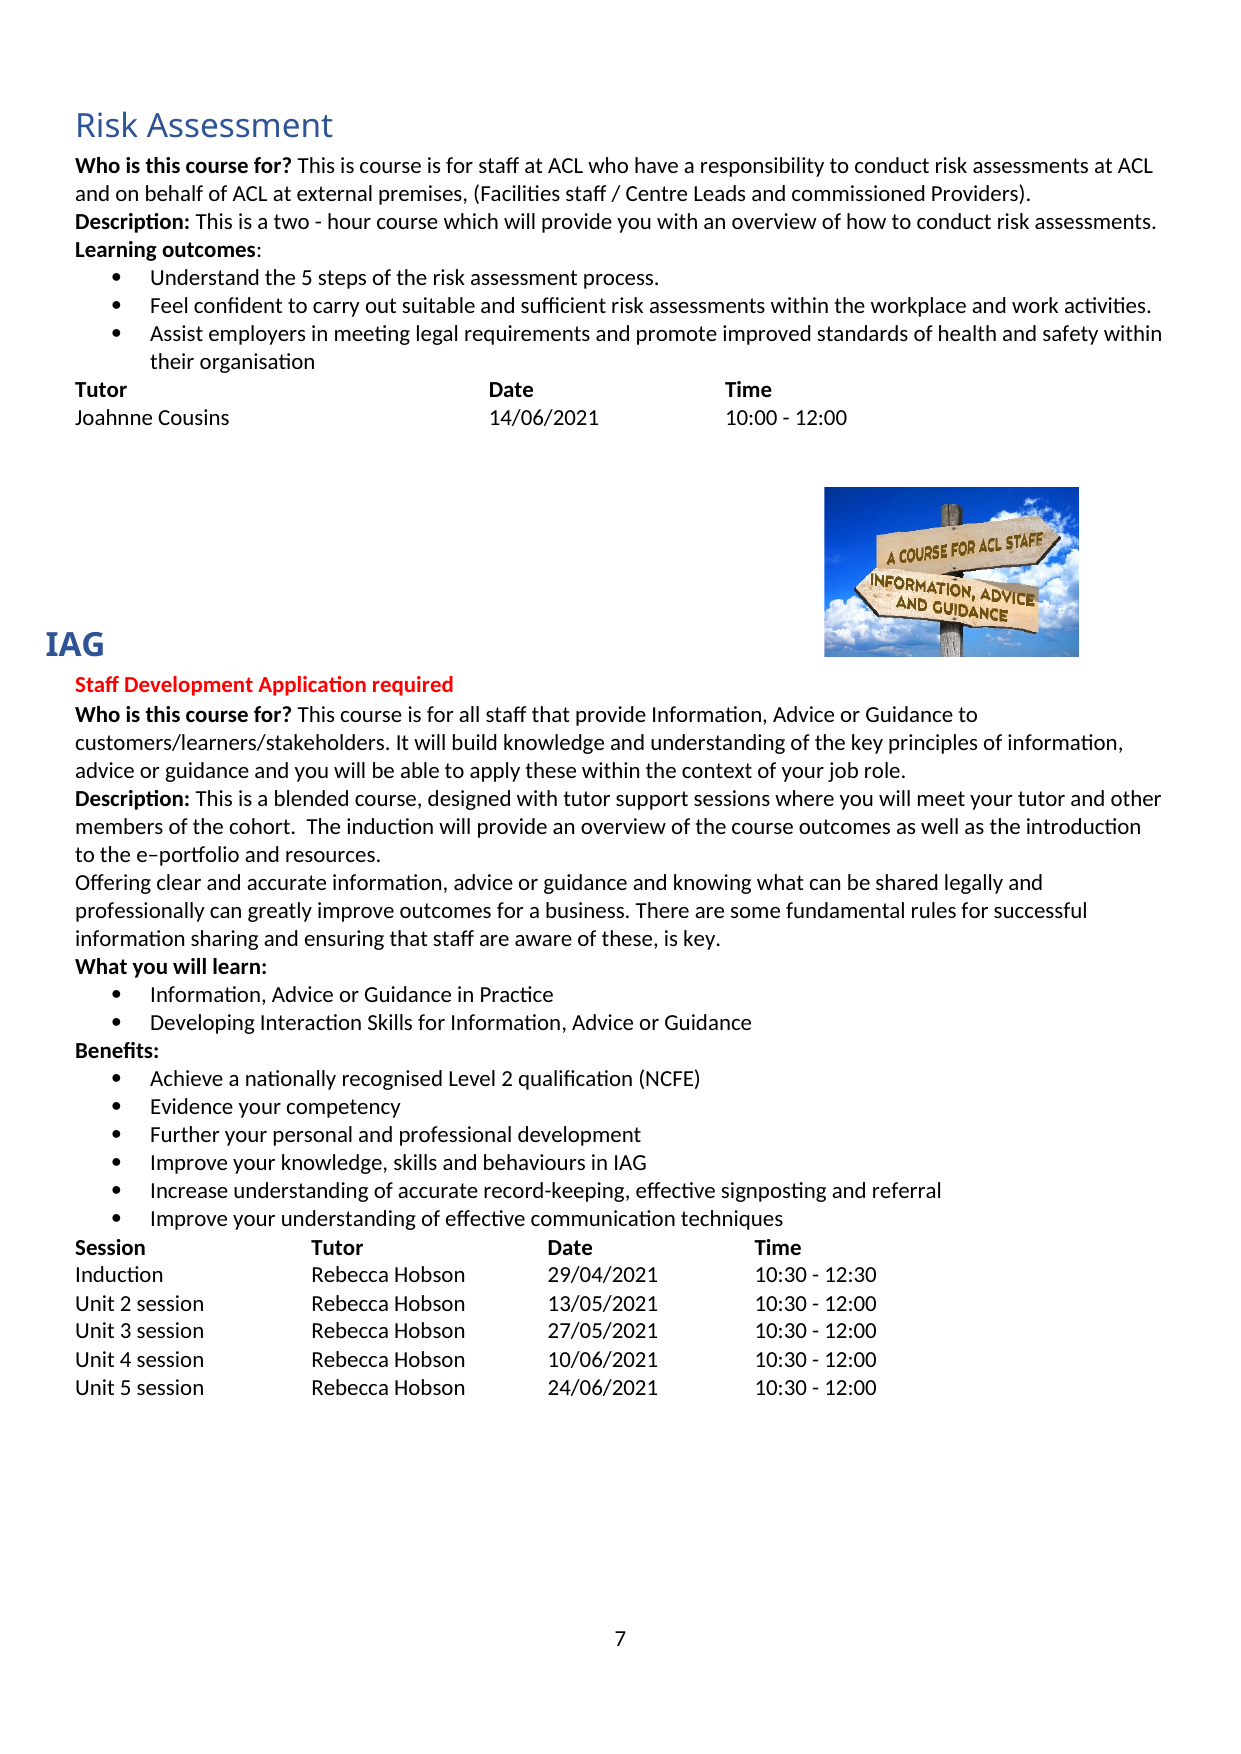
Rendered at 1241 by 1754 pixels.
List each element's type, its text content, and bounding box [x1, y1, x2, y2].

picture [824, 487, 1079, 657]
text Unit 2 session Rebecca Hobson 13/05/2021 10:30 - 12:00 [75, 1289, 1165, 1317]
list Improve your understanding of effective communication techniques [112, 1204, 1165, 1233]
text Staff Development Application required [75, 670, 1165, 698]
list Understand the 5 steps of the risk assessment process. [112, 263, 1165, 291]
text Who is this course for? This course is for all staff that provide Information, Advice or Guidance to customers/learners/stakeholders. It will build knowledge and understanding of the key principles of information, advice or guidance and you will be able to apply these within the context of your job role. [75, 700, 1165, 784]
text Joahnne Cousins 14/06/2021 10:00 - 12:00 [75, 403, 1165, 431]
text Unit 4 session Rebecca Hobson 10/06/2021 10:30 - 12:00 [75, 1345, 1165, 1373]
text Benefits: [75, 1036, 1165, 1064]
list Evidence your competency [112, 1092, 1165, 1121]
subtitle IAG [45, 487, 1165, 666]
list Assist employers in meeting legal requirements and promote improved standards of health and safety within their organisation [112, 319, 1165, 375]
text Who is this course for? This is course is for staff at ACL who have a responsibility to conduct risk assessments at ACL and on behalf of ACL at external premises, (Facilities staff / Centre Leads and commissioned Providers). [75, 151, 1165, 207]
text Unit 5 session Rebecca Hobson 24/06/2021 10:30 - 12:00 [75, 1373, 1165, 1401]
list Developing Interaction Skills for Information, Advice or Guidance [112, 1008, 1165, 1036]
text Tutor Date Time [75, 375, 1165, 403]
text Offering clear and accurate information, advice or guidance and knowing what can be shared legally and professionally can greatly improve outcomes for a business. There are some fundamental rules for successful information sharing and ensuring that staff are aware of these, is key. [75, 868, 1165, 952]
text What you will learn: [75, 952, 1165, 980]
text Description: This is a blended course, designed with tutor support sessions where you will meet your tutor and other members of the cohort. The induction will provide an overview of the course outcomes as well as the introduction to the e–portfolio and resources. [75, 784, 1165, 868]
list Achieve a nationally recognised Level 2 qualification (NCFE) [112, 1064, 1165, 1092]
list Information, Advice or Guidance in Practice [112, 980, 1165, 1008]
list Improve your knowledge, skills and behaviours in IAG [112, 1148, 1165, 1177]
text Induction Rebecca Hobson 29/04/2021 10:30 - 12:30 [75, 1261, 1165, 1289]
text Session Tutor Date Time [75, 1233, 1165, 1261]
subtitle Risk Assessment [75, 102, 1165, 147]
list Increase understanding of accurate record-keeping, effective signposting and referral [112, 1177, 1165, 1204]
list Feel confident to carry out suitable and sufficient risk assessments within the workplace and work activities. [112, 291, 1165, 319]
text Learning outcomes: [75, 235, 1165, 263]
text Description: This is a two - hour course which will provide you with an overview of how to conduct risk assessments. [75, 207, 1165, 235]
list Further your personal and professional development [112, 1121, 1165, 1148]
text Unit 3 session Rebecca Hobson 27/05/2021 10:30 - 12:00 [75, 1317, 1165, 1345]
